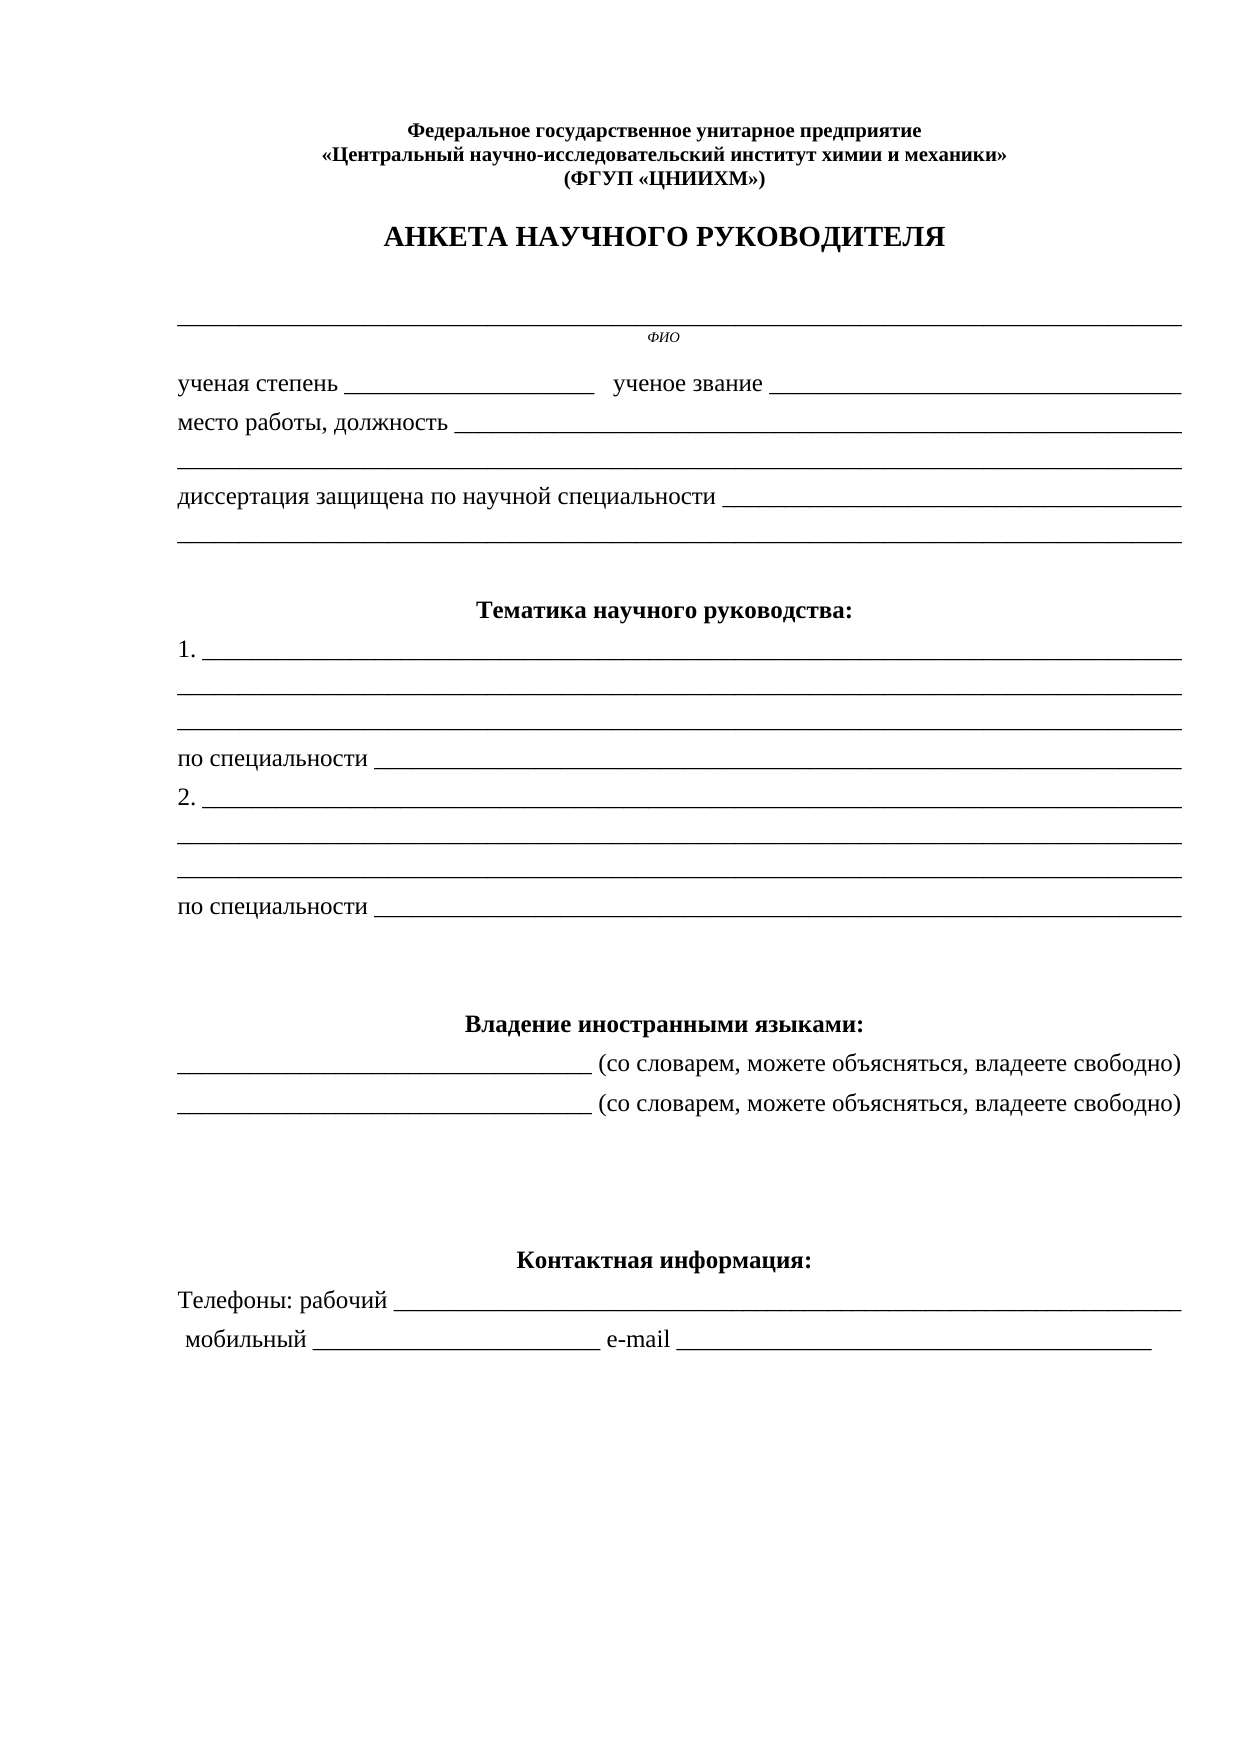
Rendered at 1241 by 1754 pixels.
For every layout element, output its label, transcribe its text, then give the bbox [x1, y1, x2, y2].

text (со словарем, можете объясняться, владеете свободно) [177, 1088, 1152, 1117]
text (ФГУП «ЦНИИХМ») [177, 166, 1152, 190]
text «Центральный научно-исследовательский институт химии и механики» [177, 142, 1152, 166]
text Контактная информация: [177, 1245, 1152, 1274]
text 2. [177, 782, 1152, 811]
text 1. [177, 634, 1152, 663]
text Тематика научного руководства: [177, 595, 1152, 623]
text по специальности [177, 743, 1152, 772]
text Владение иностранными языками: [177, 1009, 1152, 1038]
text Федеральное государственное унитарное предприятие [177, 118, 1152, 142]
text мобильный _______________________ e-mail ______________________________________ [177, 1324, 1152, 1353]
text ФИО [177, 328, 1152, 357]
text по специальности [177, 891, 1152, 920]
text ученая степень ____________________ ученое звание [177, 368, 1152, 397]
text место работы, должность [177, 407, 1152, 436]
text (со словарем, можете объясняться, владеете свободно) [177, 1048, 1152, 1077]
text АНКЕТА НАУЧНОГО РУКОВОДИТЕЛЯ [177, 219, 1152, 253]
text Телефоны: рабочий __________________________ [177, 1285, 1152, 1313]
text диссертация защищена по научной специальности [177, 481, 1152, 510]
